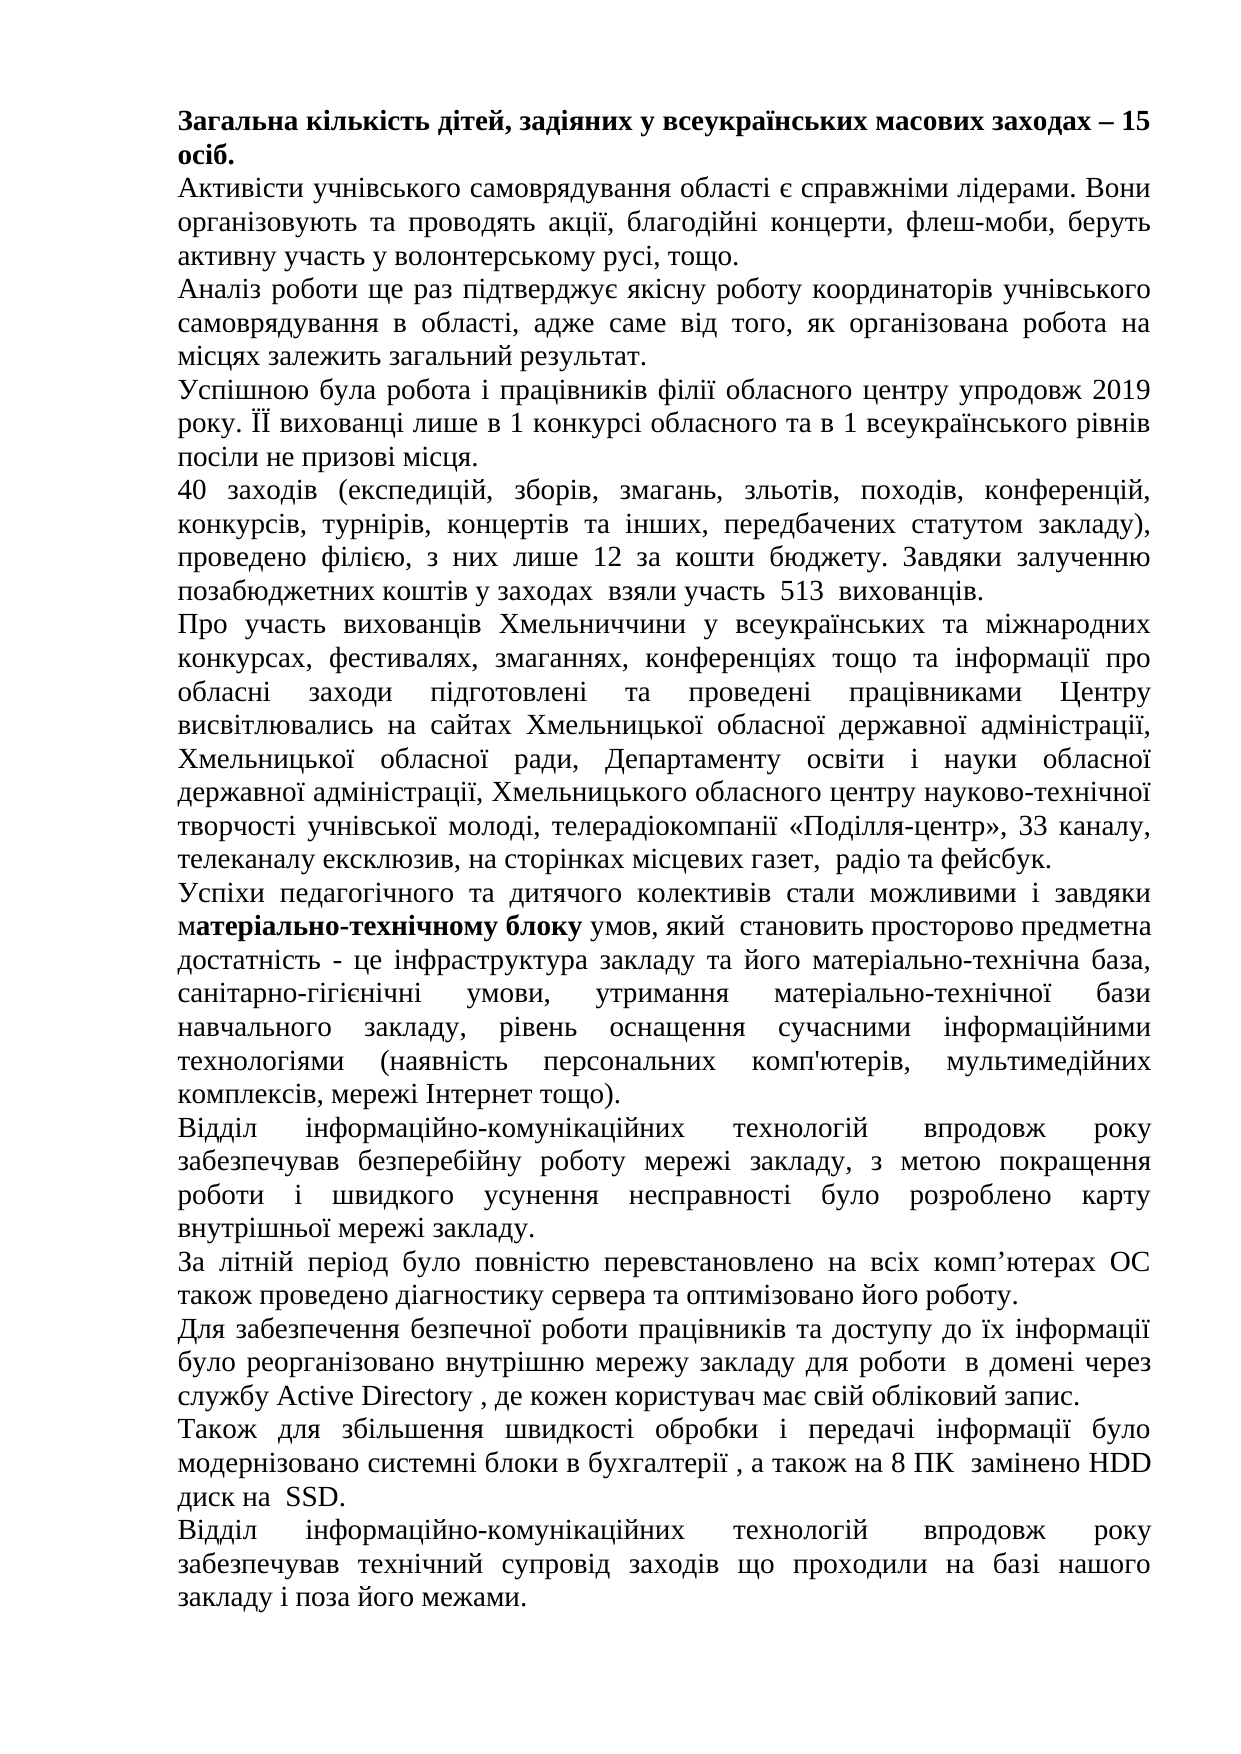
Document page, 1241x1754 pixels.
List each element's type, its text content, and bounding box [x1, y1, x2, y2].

text Успішною була робота і працівників філії обласного центру упродовж 2019 року. ЇЇ вихованці лише в 1 конкурсі обласного та в 1 всеукраїнського рівнів посіли не призові місця. [177, 372, 1152, 472]
text Активісти учнівського самоврядування області є справжніми лідерами. Вони організовують та проводять акції, благодійні концерти, флеш-моби, беруть активну участь у волонтерському русі, тощо. [177, 171, 1152, 271]
text Також для збільшення швидкості обробки і передачі інформації було модернізовано системні блоки в бухгалтерії , а також на 8 ПК замінено HDD диск на SSD. [177, 1412, 1152, 1512]
text Відділ інформаційно-комунікаційних технологій впродовж року забезпечував безперебійну роботу мережі закладу, з метою покращення роботи і швидкого усунення несправності було розроблено карту внутрішньої мережі закладу. [177, 1110, 1152, 1244]
text 40 заходів (експедицій, зборів, змагань, зльотів, походів, конференцій, конкурсів, турнірів, концертів та інших, передбачених статутом закладу), проведено філією, з них лише 12 за кошти бюджету. Завдяки залученню позабюджетних коштів у заходах взяли участь 513 вихованців. [177, 472, 1152, 607]
text Загальна кількість дітей, задіяних у всеукраїнських масових заходах – 15 осіб. [177, 103, 1152, 171]
text Аналіз роботи ще раз підтверджує якісну роботу координаторів учнівського самоврядування в області, адже саме від того, як організована робота на місцях залежить загальний результат. [177, 271, 1152, 372]
text Про участь вихованців Хмельниччини у всеукраїнських та міжнародних конкурсах, фестивалях, змаганнях, конференціях тощо та інформації про обласні заходи підготовлені та проведені працівниками Центру висвітлювались на сайтах Хмельницької обласної державної адміністрації, Хмельницької обласної ради, Департаменту освіти і науки обласної державної адміністрації, Хмельницького обласного центру науково-технічної творчості учнівської молоді, телерадіокомпанії «Поділля-центр», 33 каналу, телеканалу ексклюзив, на сторінках місцевих газет, радіо та фейсбук. [177, 607, 1152, 875]
text За літній період було повністю перевстановлено на всіх комп’ютерах ОС також проведено діагностику сервера та оптимізовано його роботу. [177, 1244, 1152, 1311]
text Успіхи педагогічного та дитячого колективів стали можливими і завдяки матеріально-технічному блоку умов, який становить просторово предметна достатність - це інфраструктура закладу та його матеріально-технічна база, санітарно-гігієнічні умови, утримання матеріально-технічної бази навчального закладу, рівень оснащення сучасними інформаційними технологіями (наявність персональних комп'ютерів, мультимедійних комплексів, мережі Інтернет тощо). [177, 875, 1152, 1110]
text Для забезпечення безпечної роботи працівників та доступу до їх інформації було реорганізовано внутрішню мережу закладу для роботи в домені через службу Active Directory , де кожен користувач має свій обліковий запис. [177, 1311, 1152, 1412]
text Відділ інформаційно-комунікаційних технологій впродовж року забезпечував технічний супровід заходів що проходили на базі нашого закладу і поза його межами. [177, 1512, 1152, 1613]
